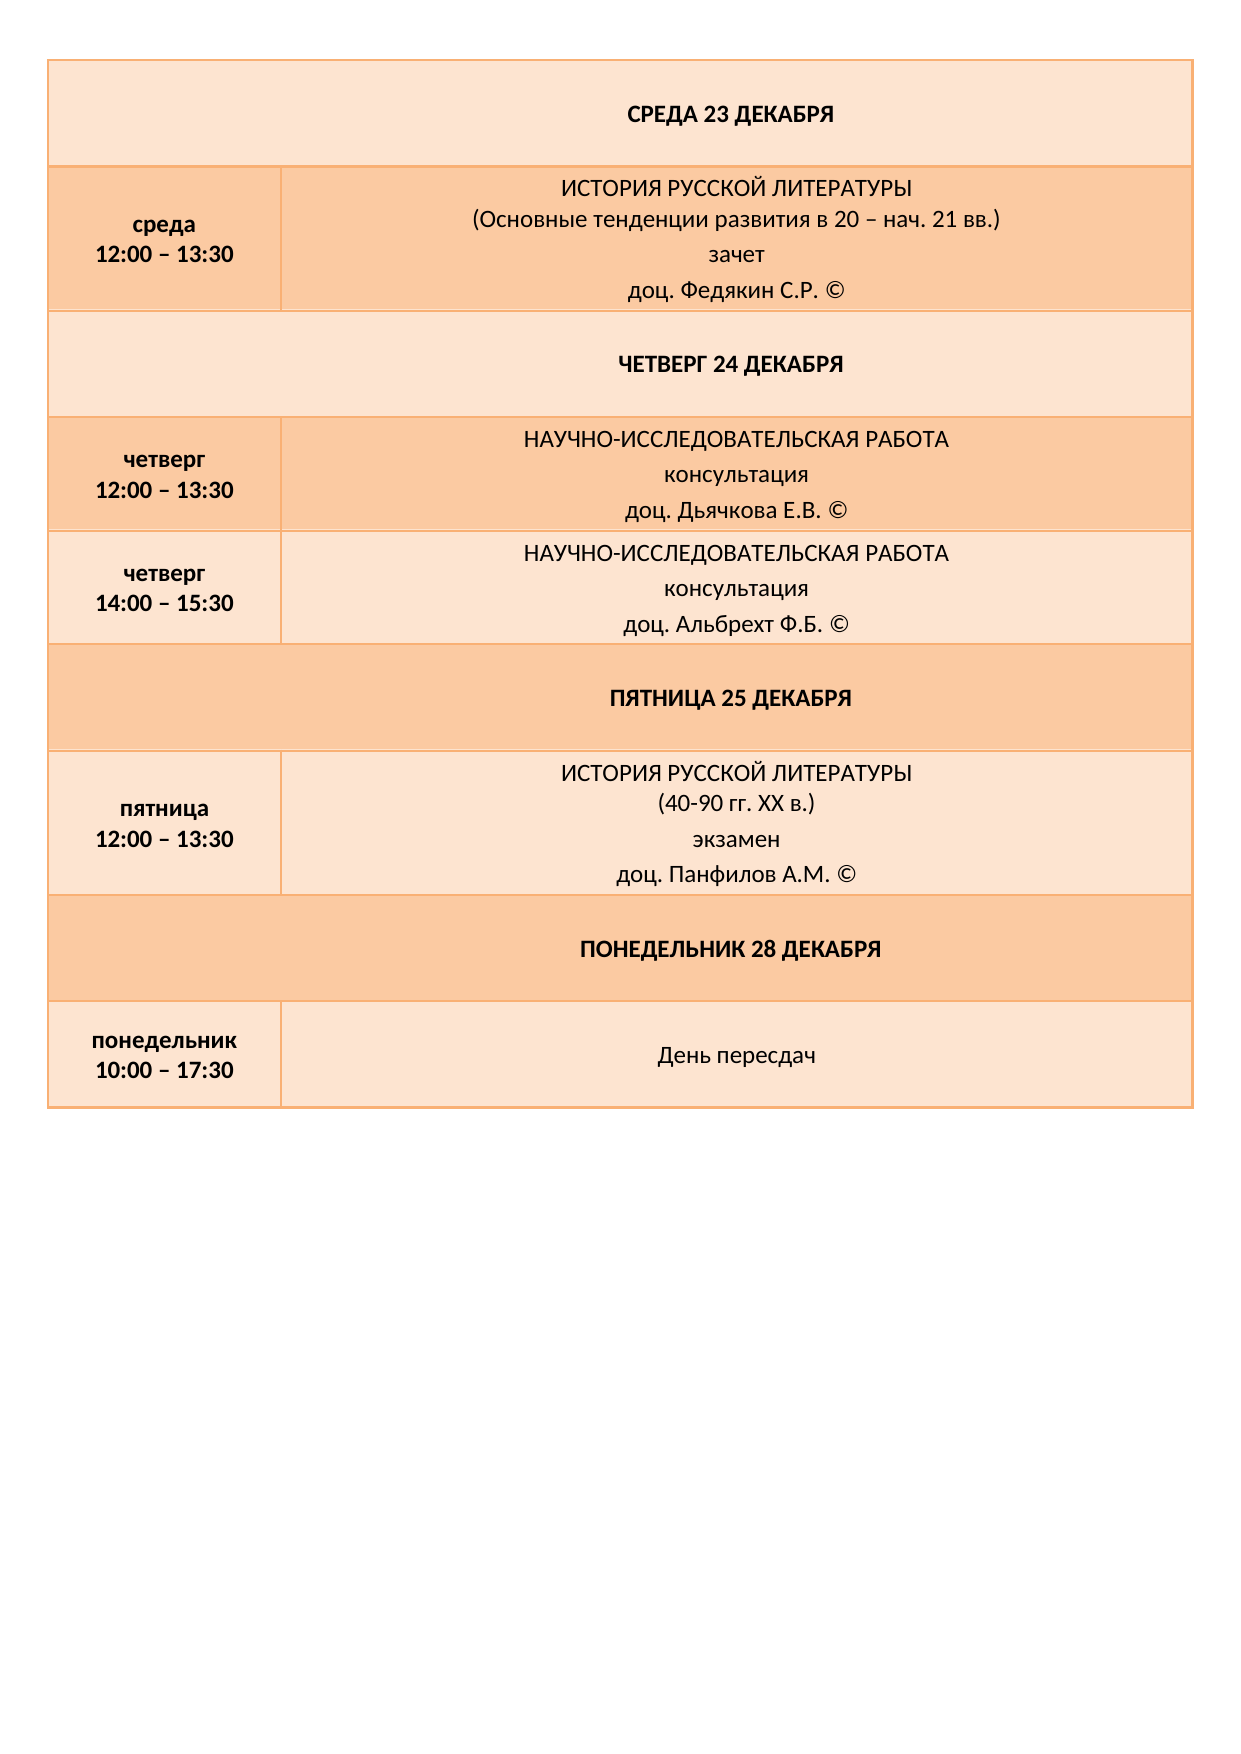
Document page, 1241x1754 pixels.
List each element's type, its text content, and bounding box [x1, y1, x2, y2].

table_cell ПОНЕДЕЛЬНИК 28 ДЕКАБРЯ [49, 896, 1191, 1000]
table_cell НАУЧНО-ИССЛЕДОВАТЕЛЬСКАЯ РАБОТА консультация доц. Альбрехт Ф.Б. © [282, 532, 1191, 643]
table_cell ЧЕТВЕРГ 24 ДЕКАБРЯ [49, 312, 1191, 416]
table_cell День пересдач [282, 1002, 1191, 1106]
table_cell НАУЧНО-ИССЛЕДОВАТЕЛЬСКАЯ РАБОТА консультация доц. Дьячкова Е.В. © [282, 418, 1191, 529]
table_cell пятница 12:00 – 13:30 [49, 752, 280, 894]
table_cell ИСТОРИЯ РУССКОЙ ЛИТЕРАТУРЫ (40-90 гг. XX в.) экзамен доц. Панфилов А.М. © [282, 752, 1191, 894]
table_cell ИСТОРИЯ РУССКОЙ ЛИТЕРАТУРЫ (Основные тенденции развития в 20 – нач. 21 вв.) зачет доц. Федякин С.Р. © [282, 168, 1191, 309]
table_cell понедельник 10:00 – 17:30 [49, 1002, 280, 1106]
table_cell четверг 12:00 – 13:30 [49, 418, 280, 529]
table_cell среда 12:00 – 13:30 [49, 168, 280, 309]
table_cell СРЕДА 23 ДЕКАБРЯ [49, 61, 1191, 165]
table_cell четверг 14:00 – 15:30 [49, 532, 280, 643]
table_cell ПЯТНИЦА 25 ДЕКАБРЯ [49, 645, 1191, 749]
